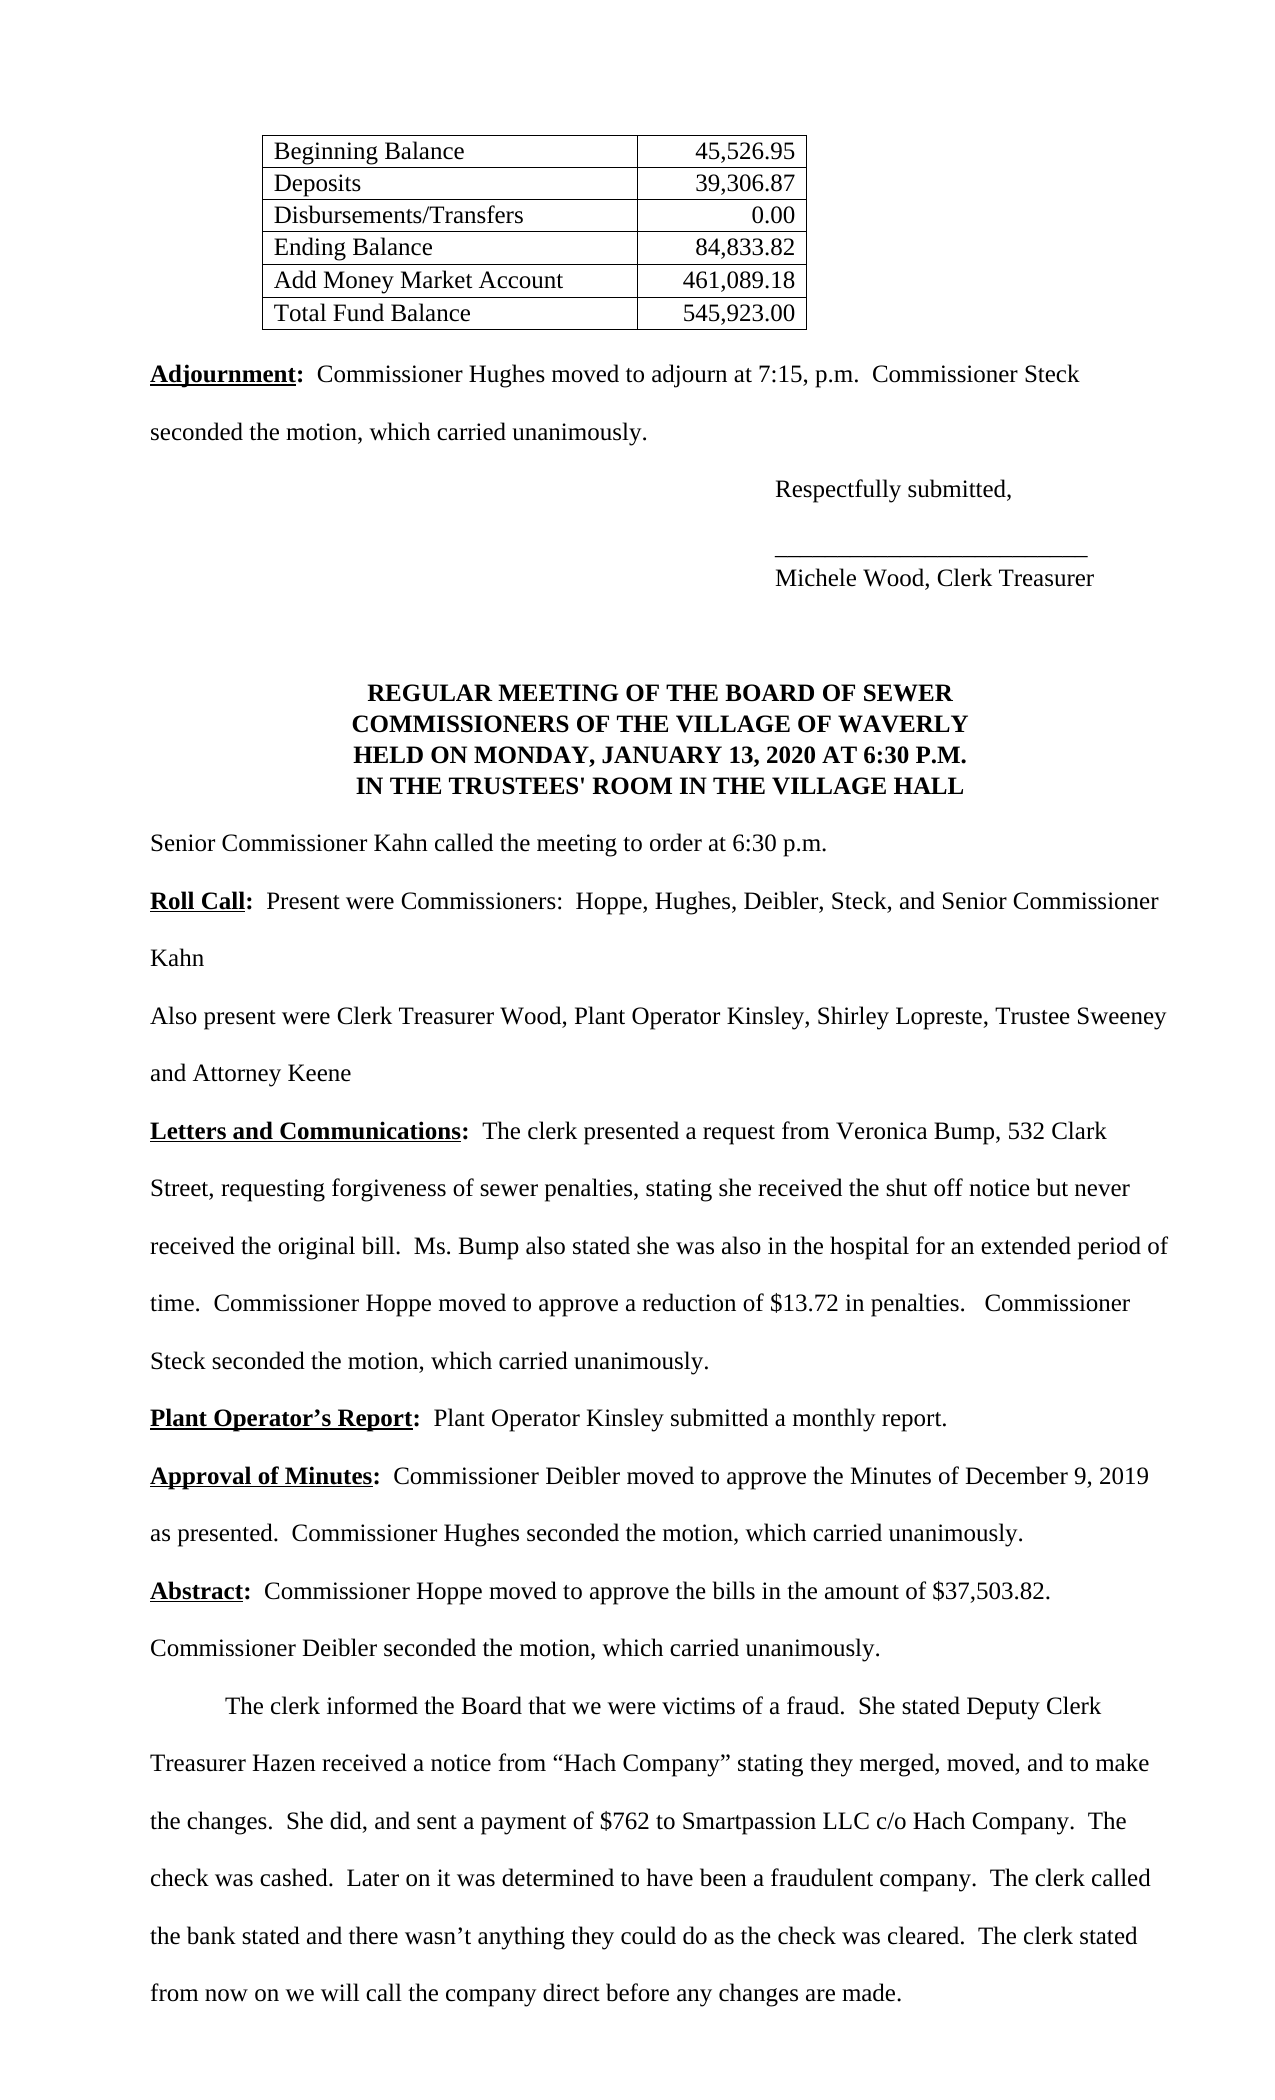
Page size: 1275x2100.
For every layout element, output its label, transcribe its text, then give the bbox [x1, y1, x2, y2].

text The clerk informed the Board that we were victims of a fraud. She stated Deputy Clerk Treasurer Hazen received a notice from “Hach Company” stating they merged, moved, and to make the changes. She did, and sent a payment of $762 to Smartpassion LLC c/o Hach Company. The check was cashed. Later on it was determined to have been a fraudulent company. The clerk called the bank stated and there wasn’t anything they could do as the check was cleared. The clerk stated from now on we will call the company direct before any changes are made. [150, 1691, 1170, 2007]
text COMMISSIONERS OF THE VILLAGE OF WAVERLY [150, 709, 1170, 737]
text Senior Commissioner Kahn called the meeting to order at 6:30 p.m. [150, 828, 1170, 857]
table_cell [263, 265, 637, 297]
text Abstract: Commissioner Hoppe moved to approve the bills in the amount of $37,503.82. Commissioner Deibler seconded the motion, which carried unanimously. [150, 1576, 1170, 1662]
text Adjournment: Commissioner Hughes moved to adjourn at 7:15, p.m. Commissioner Steck seconded the motion, which carried unanimously. [150, 359, 1170, 445]
text Also present were Clerk Treasurer Wood, Plant Operator Kinsley, Shirley Lopreste, Trustee Sweeney and Attorney Keene [150, 1001, 1170, 1087]
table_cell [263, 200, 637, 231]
text Approval of Minutes: Commissioner Deibler moved to approve the Minutes of December 9, 2019 as presented. Commissioner Hughes seconded the motion, which carried unanimously. [150, 1461, 1170, 1547]
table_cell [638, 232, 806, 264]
text Respectfully submitted, [675, 474, 1170, 503]
text IN THE TRUSTEES' ROOM IN THE VILLAGE HALL [150, 771, 1170, 799]
text Roll Call: Present were Commissioners: Hoppe, Hughes, Deibler, Steck, and Senior Commissioner Kahn [150, 886, 1170, 972]
text _________________________ [150, 532, 1170, 560]
text Plant Operator’s Report: Plant Operator Kinsley submitted a monthly report. [150, 1403, 1170, 1432]
text Michele Wood, Clerk Treasurer [150, 563, 1170, 591]
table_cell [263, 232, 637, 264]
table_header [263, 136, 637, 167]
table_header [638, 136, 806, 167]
text REGULAR MEETING OF THE BOARD OF SEWER [150, 678, 1170, 706]
text HELD ON MONDAY, JANUARY 13, 2020 AT 6:30 P.M. [150, 740, 1170, 768]
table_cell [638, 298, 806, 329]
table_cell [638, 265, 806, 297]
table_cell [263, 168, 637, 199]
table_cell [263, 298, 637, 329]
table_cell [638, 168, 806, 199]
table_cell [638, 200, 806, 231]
text Letters and Communications: The clerk presented a request from Veronica Bump, 532 Clark Street, requesting forgiveness of sewer penalties, stating she received the shut off notice but never received the original bill. Ms. Bump also stated she was also in the hospital for an extended period of time. Commissioner Hoppe moved to approve a reduction of $13.72 in penalties. Commissioner Steck seconded the motion, which carried unanimously. [150, 1116, 1170, 1374]
